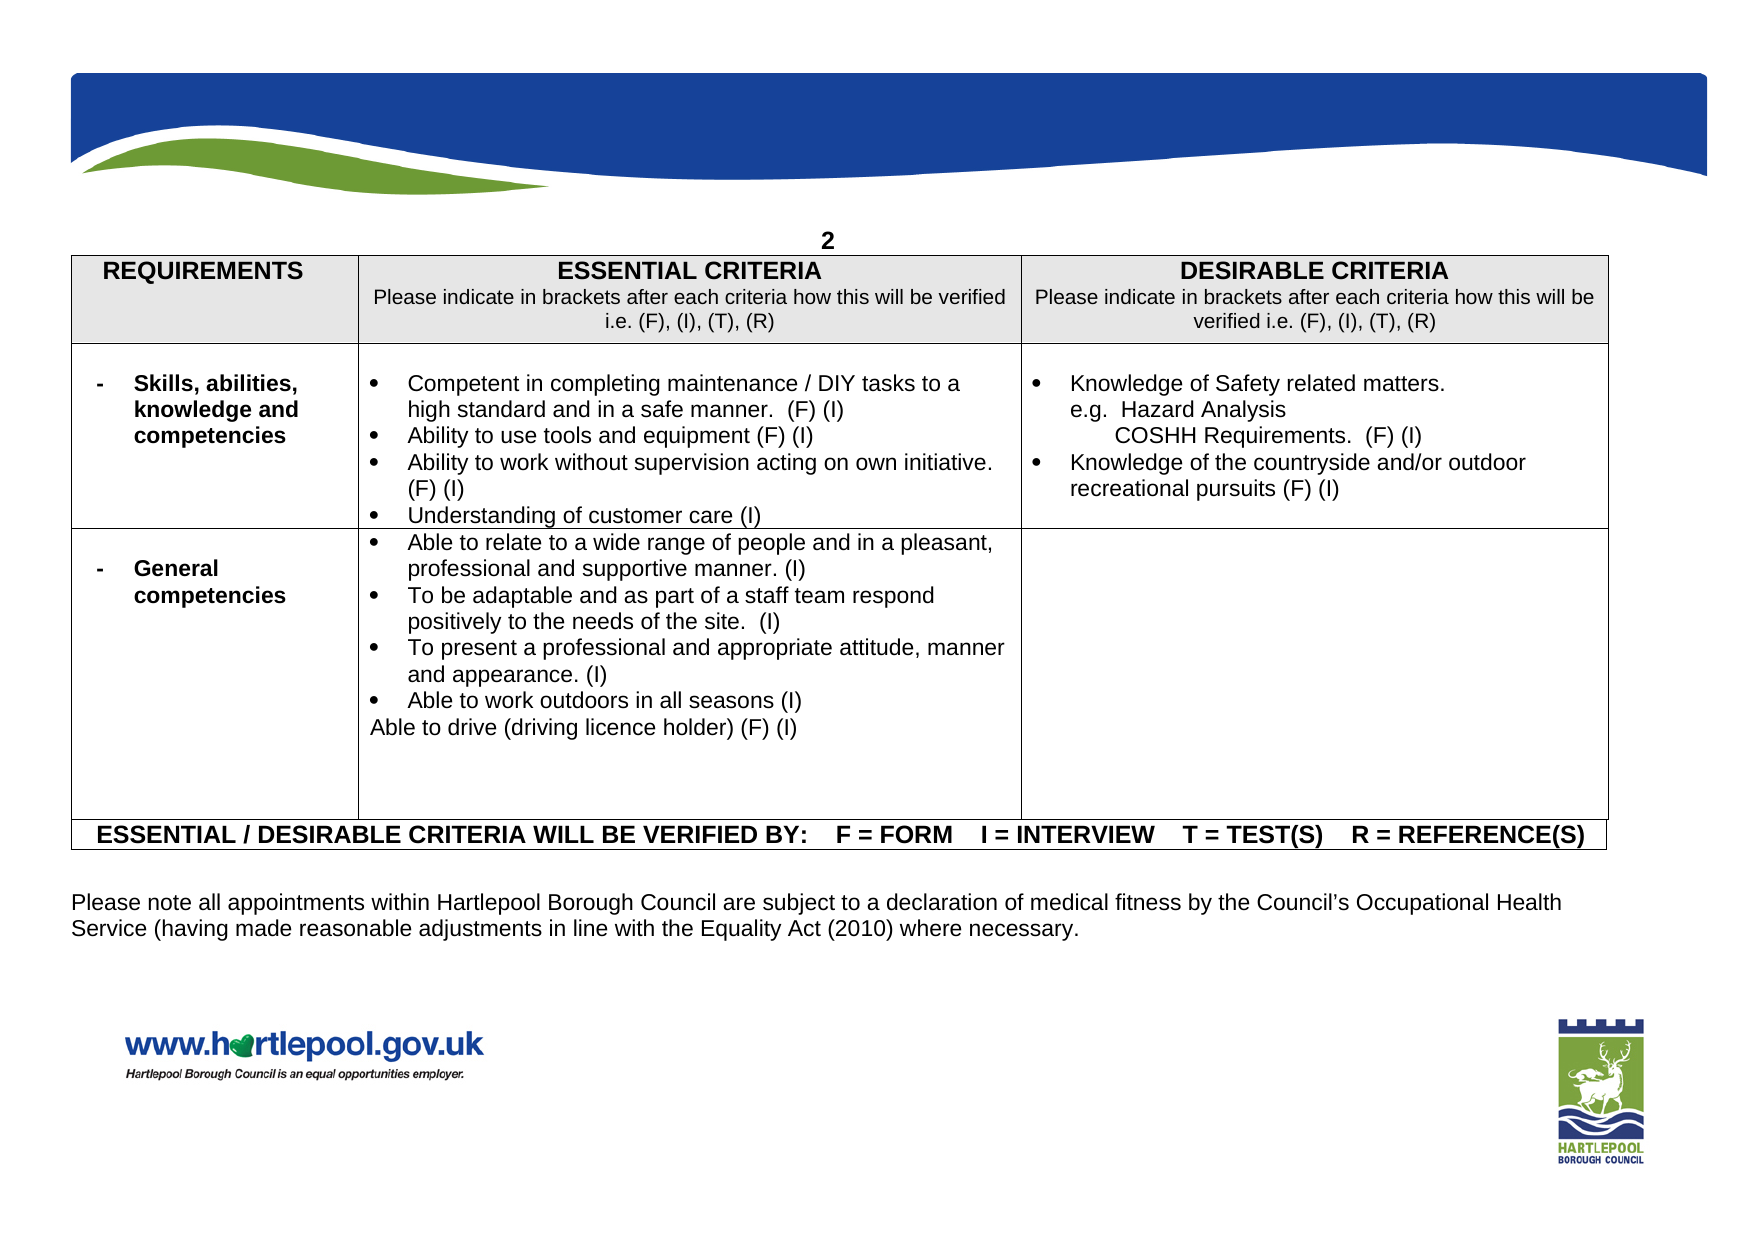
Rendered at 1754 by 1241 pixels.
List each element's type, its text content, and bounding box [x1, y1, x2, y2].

table_header DESIRABLE CRITERIA Pleae incate in bracket after each criteria how thi will be verified i.e. (F), (I), (T), (R) [1022, 256, 1608, 342]
table_cell ESSENTIAL / DESIRABLE CRITERIA WILL BE VERIFIED BY: F = FORM I = INTERVIEW T = TEST(S) R = REFERENCE(S) [72, 820, 1606, 849]
table_header REQUIREMENTS [72, 256, 358, 342]
table_cell Able to relate to a wide range of people and in a pleasant, professional and supportive manner. (I) To be adaptable and as part of a staff team respond positively to the needs of the site. (I) To present a professional and appropriate attitude, manner and appearance. (I) Able to work outdoors in all seasons (I) Able to drive (driving licence holder) (F) (I) [359, 529, 1021, 819]
table_header ESSENTIAL CRITERIA Pleae incate in bracket after each criteria how thi will be verified i.e. (F), (I), (T), (R) [359, 256, 1021, 342]
picture [70, 73, 1708, 198]
text 2 [21, 226, 1683, 255]
text Please note all appointent within lepool Borough Council are ubject to a declaration of ecal fitne by the Council’ Occupational Health Service (having ade reaonable adjutent in line with the Equality Act (2010) where neceary. [71, 888, 1621, 941]
table_cell General copetencie [72, 529, 358, 819]
table_cell Competent in completing maintenance / DIY tasks to a high standard and in a safe manner. (F) (I) Ability to use tools and equipment (F) (I) Ability to work without supervision acting on own initiative. (F) (I) Understanding of customer care (I) [359, 344, 1021, 528]
table_cell [1022, 529, 1608, 819]
picture [70, 1017, 1706, 1170]
table_cell Skill, abilitie, knowledge and copetencies [72, 344, 358, 528]
table_cell Knowledge of Safety related matters. e.g. Hazard Analysis COSHH Requirements. (F) (I) Knowledge of the countryside and/or outdoor recreational pursuits (F) (I) [1022, 344, 1608, 528]
